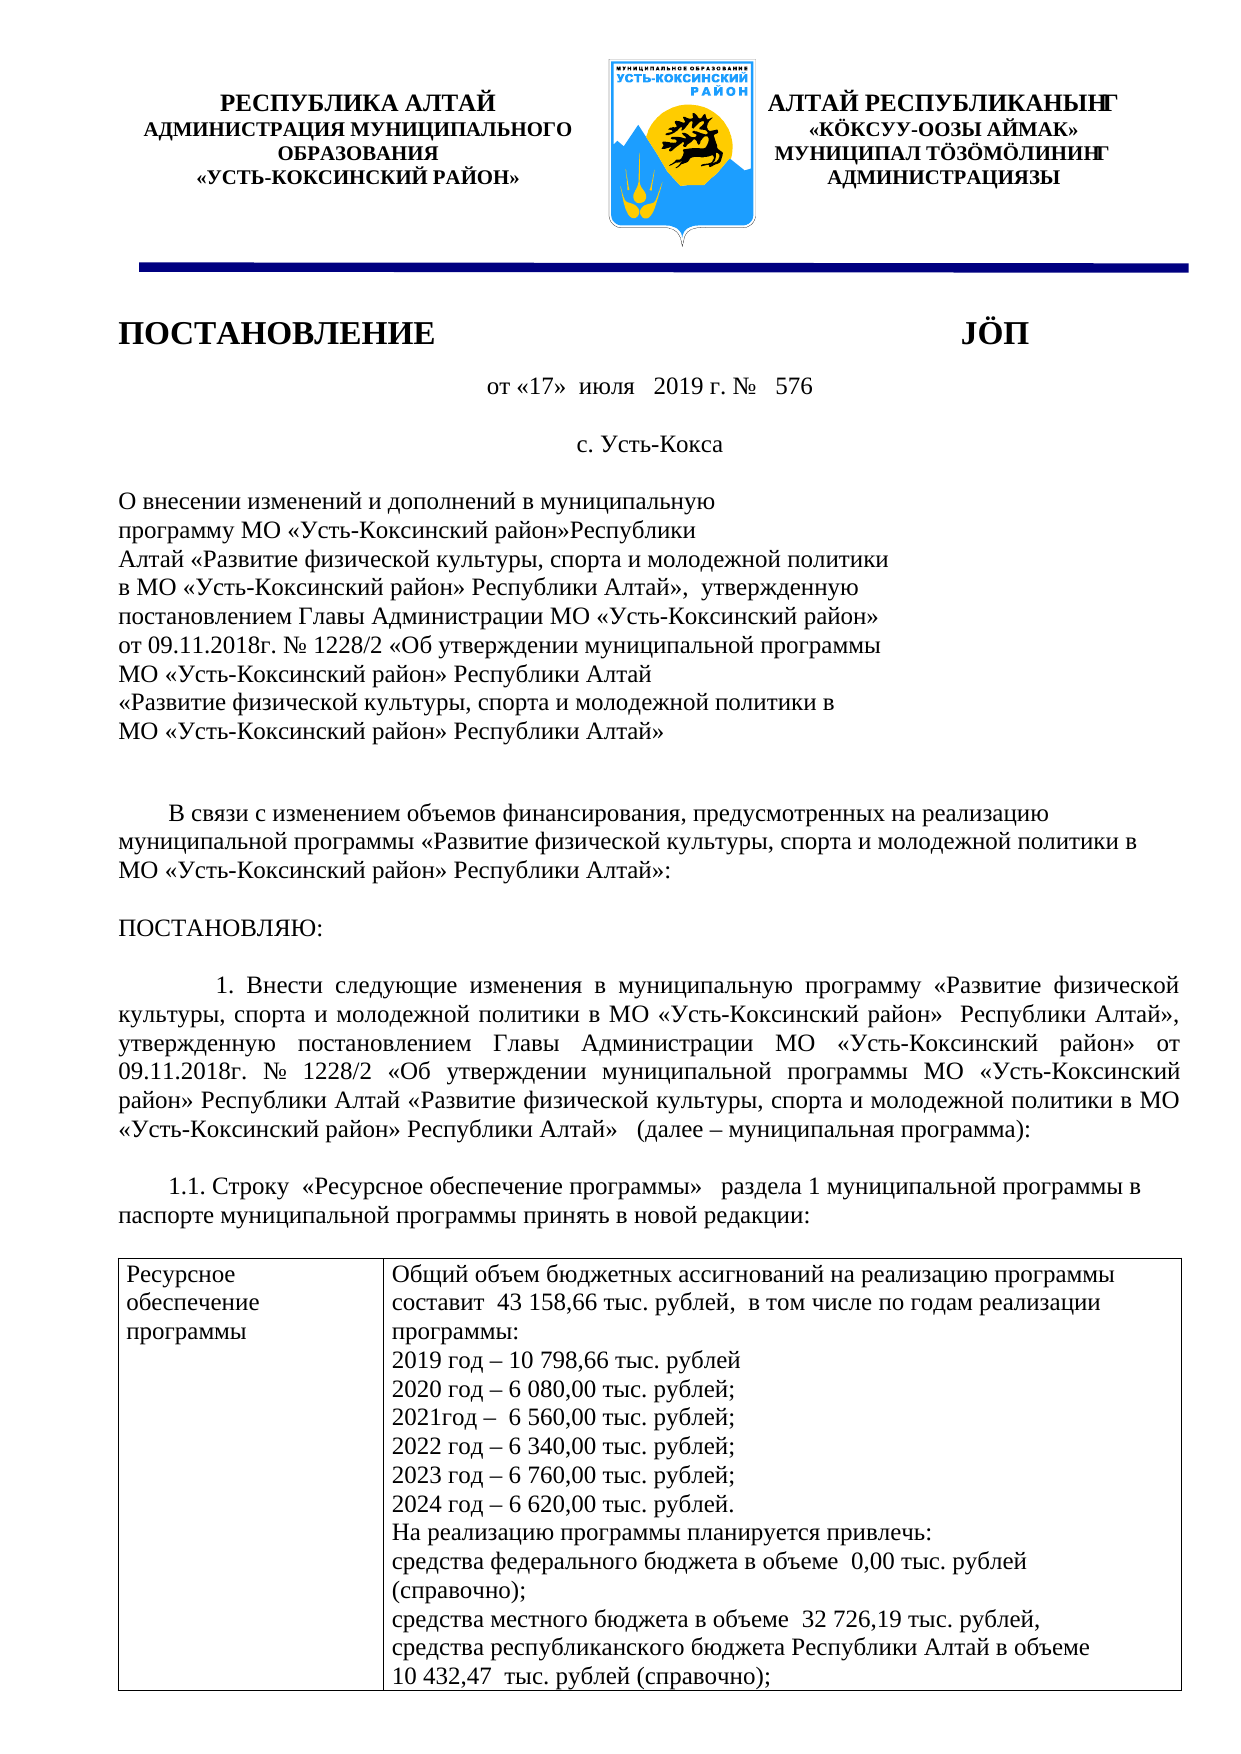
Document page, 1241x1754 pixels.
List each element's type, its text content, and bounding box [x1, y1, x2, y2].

text Алтай «Развитие физической культуры, спорта и молодежной политики [118, 544, 1181, 572]
text МО «Усть-Коксинский район» Республики Алтай [118, 659, 1181, 687]
text В связи с изменением объемов финансирования, предусмотренных на реализацию муниципальной программы «Развитие физической культуры, спорта и молодежной политики в МО «Усть-Коксинский район» Республики Алтай»: [118, 798, 1181, 884]
text программу МО «Усть-Коксинский район»Республики [118, 515, 1181, 544]
text 1. Внести следующие изменения в муниципальную программу «Развитие физической культуры, спорта и молодежной политики в МО «Усть-Коксинский район» Республики Алтай», утвержденную постановлением Главы Администрации МО «Усть-Коксинский район» от 09.11.2018г. № 1228/2 «Об утверждении муниципальной программы МО «Усть-Коксинский район» Республики Алтай «Развитие физической культуры, спорта и молодежной политики в МО «Усть-Коксинский район» Республики Алтай» (далее – муниципальная программа): [118, 970, 1181, 1143]
text «Развитие физической культуры, спорта и молодежной политики в [118, 687, 1181, 716]
text с. Усть-Кокса [118, 429, 1181, 457]
text в МО «Усть-Коксинский район» Республики Алтай», утвержденную [118, 572, 1181, 601]
table_header Ресурсное обеспечение программы [119, 1259, 383, 1690]
text О внесении изменений и дополнений в муниципальную [118, 486, 1181, 515]
text от «17» июля 2019 г. № 576 [118, 371, 1181, 400]
table_header [614, 64, 750, 170]
text ПОСТАНОВЛЕНИЕ JÖП [118, 314, 1181, 352]
table_header АЛТАЙ РЕСПУБЛИКАНЫНГ «КÖКСУУ-ООЗЫ АЙМАК» МУНИЦИПАЛ ТÖЗÖМÖЛИНИНГ АДМИНИСТРАЦИЯЗЫ [756, 59, 1131, 263]
table_header РЕСПУБЛИКА АЛТАЙ АДМИНИСТРАЦИЯ МУНИЦИПАЛЬНОГО ОБРАЗОВАНИЯ «УСТЬ-КОКСИНСКИЙ РАЙОН» [107, 59, 609, 275]
table_header Общий объем бюджетных ассигнований на реализацию программы составит 43 158,66 тыс. рублей, в том числе по годам реализации программы: 2019 год – 10 798,66 тыс. рублей 2020 год – 6 080,00 тыс. рублей; 2021год – 6 560,00 тыс. рублей; 2022 год – 6 340,00 тыс. рублей; 2023 год – 6 760,00 тыс. рублей; 2024 год – 6 620,00 тыс. рублей. На реализацию программы планируется привлечь: средства федерального бюджета в объеме 0,00 тыс. рублей (справочно); средства местного бюджета в объеме 32 726,19 тыс. рублей, средства республиканского бюджета Республики Алтай в объеме 10 432,47 тыс. рублей (справочно); [384, 1259, 1181, 1690]
text 1.1. Строку «Ресурсное обеспечение программы» раздела 1 муниципальной программы в паспорте муниципальной программы принять в новой редакции: [118, 1171, 1181, 1229]
text постановлением Главы Администрации МО «Усть-Коксинский район» [118, 601, 1181, 630]
text от 09.11.2018г. № 1228/2 «Об утверждении муниципальной программы [118, 630, 1181, 659]
text ПОСТАНОВЛЯЮ: [118, 913, 1181, 941]
table_header [609, 220, 756, 262]
text МО «Усть-Коксинский район» Республики Алтай» [118, 716, 1181, 745]
